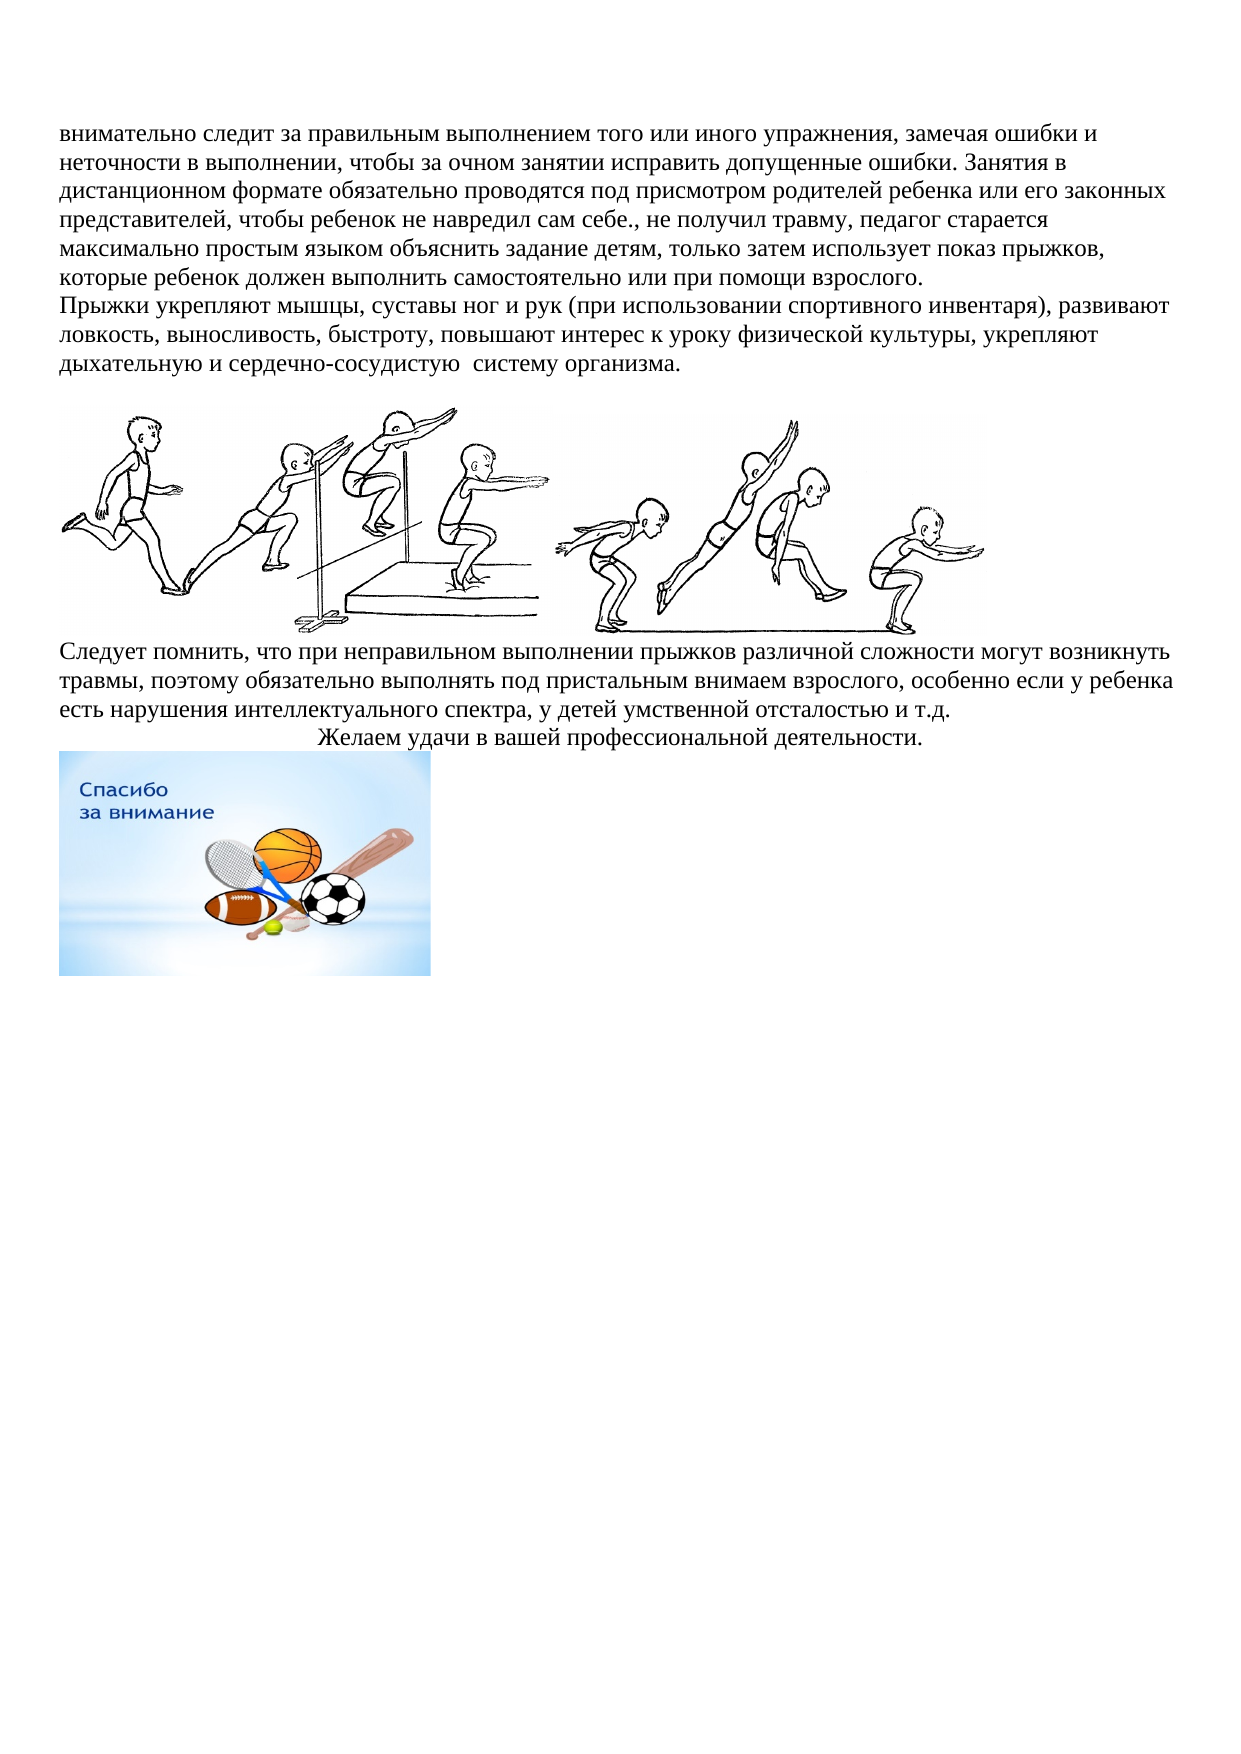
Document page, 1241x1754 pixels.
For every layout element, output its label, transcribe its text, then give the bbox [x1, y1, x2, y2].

picture [59, 405, 988, 636]
picture [59, 751, 431, 976]
text Прыжки укрепляют мышцы, суставы ног и рук (при использовании спортивного инвентаря), развивают ловкость, выносливость, быстроту, повышают интерес к уроку физической культуры, укрепляют дыхательную и сердечно-сосудистую систему организма. [681, 291, 1181, 377]
text Желаем удачи в вашей профессиональной деятельности. [59, 722, 1181, 751]
text Следует помнить, что при неправильном выполнении прыжков различной сложности могут возникнуть травмы, поэтому обязательно выполнять под пристальным внимаем взрослого, особенно если у ребенка есть нарушения интеллектуального спектра, у детей умственной отсталостью и т.д. [951, 636, 1181, 722]
